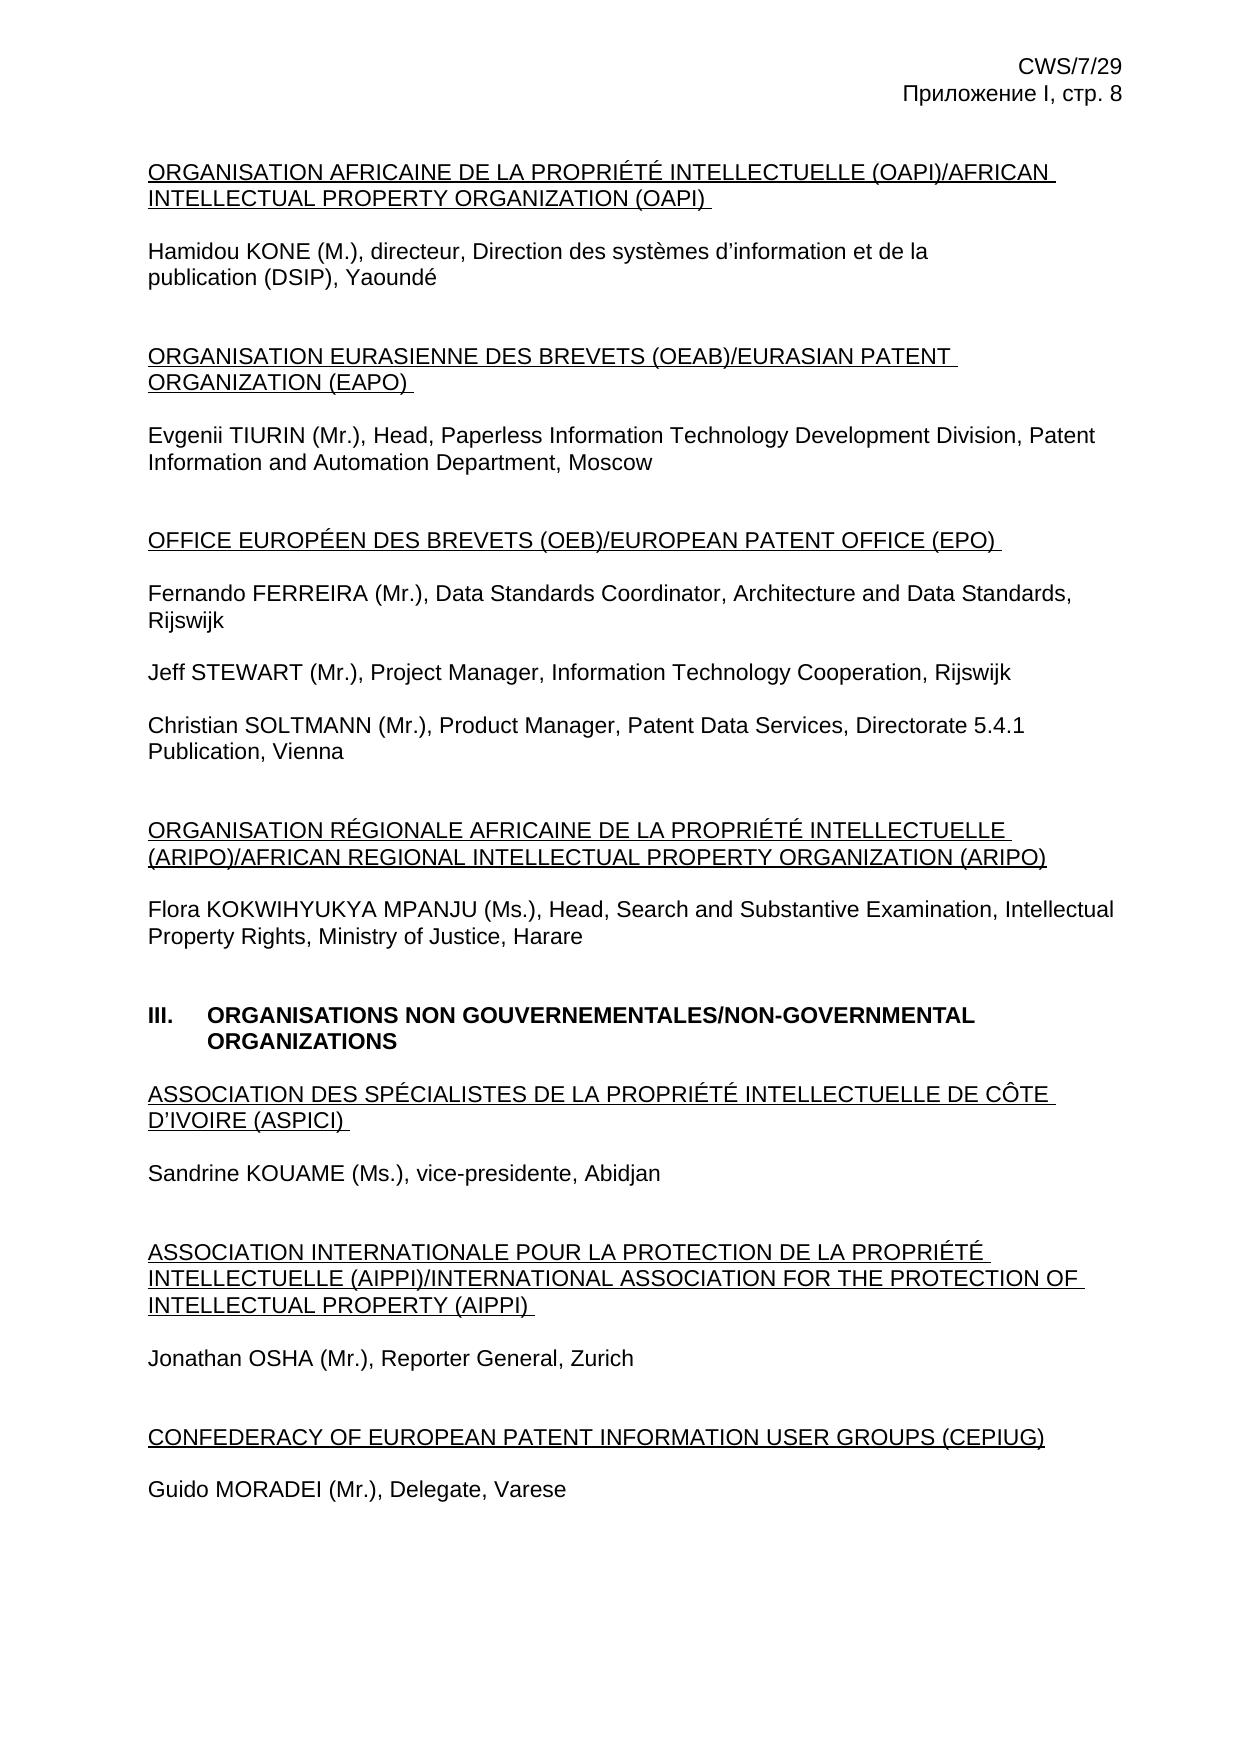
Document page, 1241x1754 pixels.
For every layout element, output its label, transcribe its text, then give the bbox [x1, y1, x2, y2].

text Flora KOKWIHYUKYA MPANJU (Ms.), Head, Search and Substantive Examination, Intellectual Property Rights, Ministry of Justice, Harare [148, 896, 1122, 949]
text ASSOCIATION DES SPÉCIALISTES DE LA PROPRIÉTÉ INTELLECTUELLE DE CÔTE D’IVOIRE (ASPICI) [148, 1081, 1122, 1134]
text Guido MORADEI (Mr.), Delegate, Varese [148, 1476, 1122, 1503]
text Jonathan OSHA (Mr.), Reporter General, Zurich [148, 1344, 1122, 1371]
text ORGANISATION AFRICAINE DE LA PROPRIÉTÉ INTELLECTUELLE (OAPI)/AFRICAN INTELLECTUAL PROPERTY ORGANIZATION (OAPI) [148, 158, 1122, 211]
text CONFEDERACY OF EUROPEAN PATENT INFORMATION USER GROUPS (CEPIUG) [148, 1423, 1122, 1450]
text Jeff STEWART (Mr.), Project Manager, Information Technology Cooperation, Rijswijk [148, 659, 1122, 686]
text Christian SOLTMANN (Mr.), Product Manager, Patent Data Services, Directorate 5.4.1 Publication, Vienna [148, 712, 1122, 765]
text ORGANISATION EURASIENNE DES BREVETS (OEAB)/EURASIAN PATENT ORGANIZATION (EAPO) [148, 343, 1122, 396]
text Fernando FERREIRA (Mr.), Data Standards Coordinator, Architecture and Data Standards, Rijswijk [148, 580, 1122, 633]
text ORGANISATION RÉGIONALE AFRICAINE DE LA PROPRIÉTÉ INTELLECTUELLE (ARIPO)/AFRICAN REGIONAL INTELLECTUAL PROPERTY ORGANIZATION (ARIPO) [148, 817, 1122, 870]
text Hamidou KONE (M.), directeur, Direction des systèmes d’information et de la publication (DSIP), Yaoundé [148, 238, 1122, 290]
text Sandrine KOUAME (Ms.), vice-presidente, Abidjan [148, 1160, 1122, 1186]
text ASSOCIATION INTERNATIONALE POUR LA PROTECTION DE LA PROPRIÉTÉ INTELLECTUELLE (AIPPI)/INTERNATIONAL ASSOCIATION FOR THE PROTECTION OF INTELLECTUAL PROPERTY (AIPPI) [148, 1239, 1122, 1318]
text OFFICE EUROPÉEN DES BREVETS (OEB)/EUROPEAN PATENT OFFICE (EPO) [148, 527, 1122, 554]
text Evgenii TIURIN (Mr.), Head, Paperless Information Technology Development Division, Patent Information and Automation Department, Moscow [148, 422, 1122, 475]
subtitle III. ORGANISATIONS NON GOUVERNEMENTALES/NON-GOVERNMENTAL ORGANIZATIONS [148, 1002, 1122, 1054]
